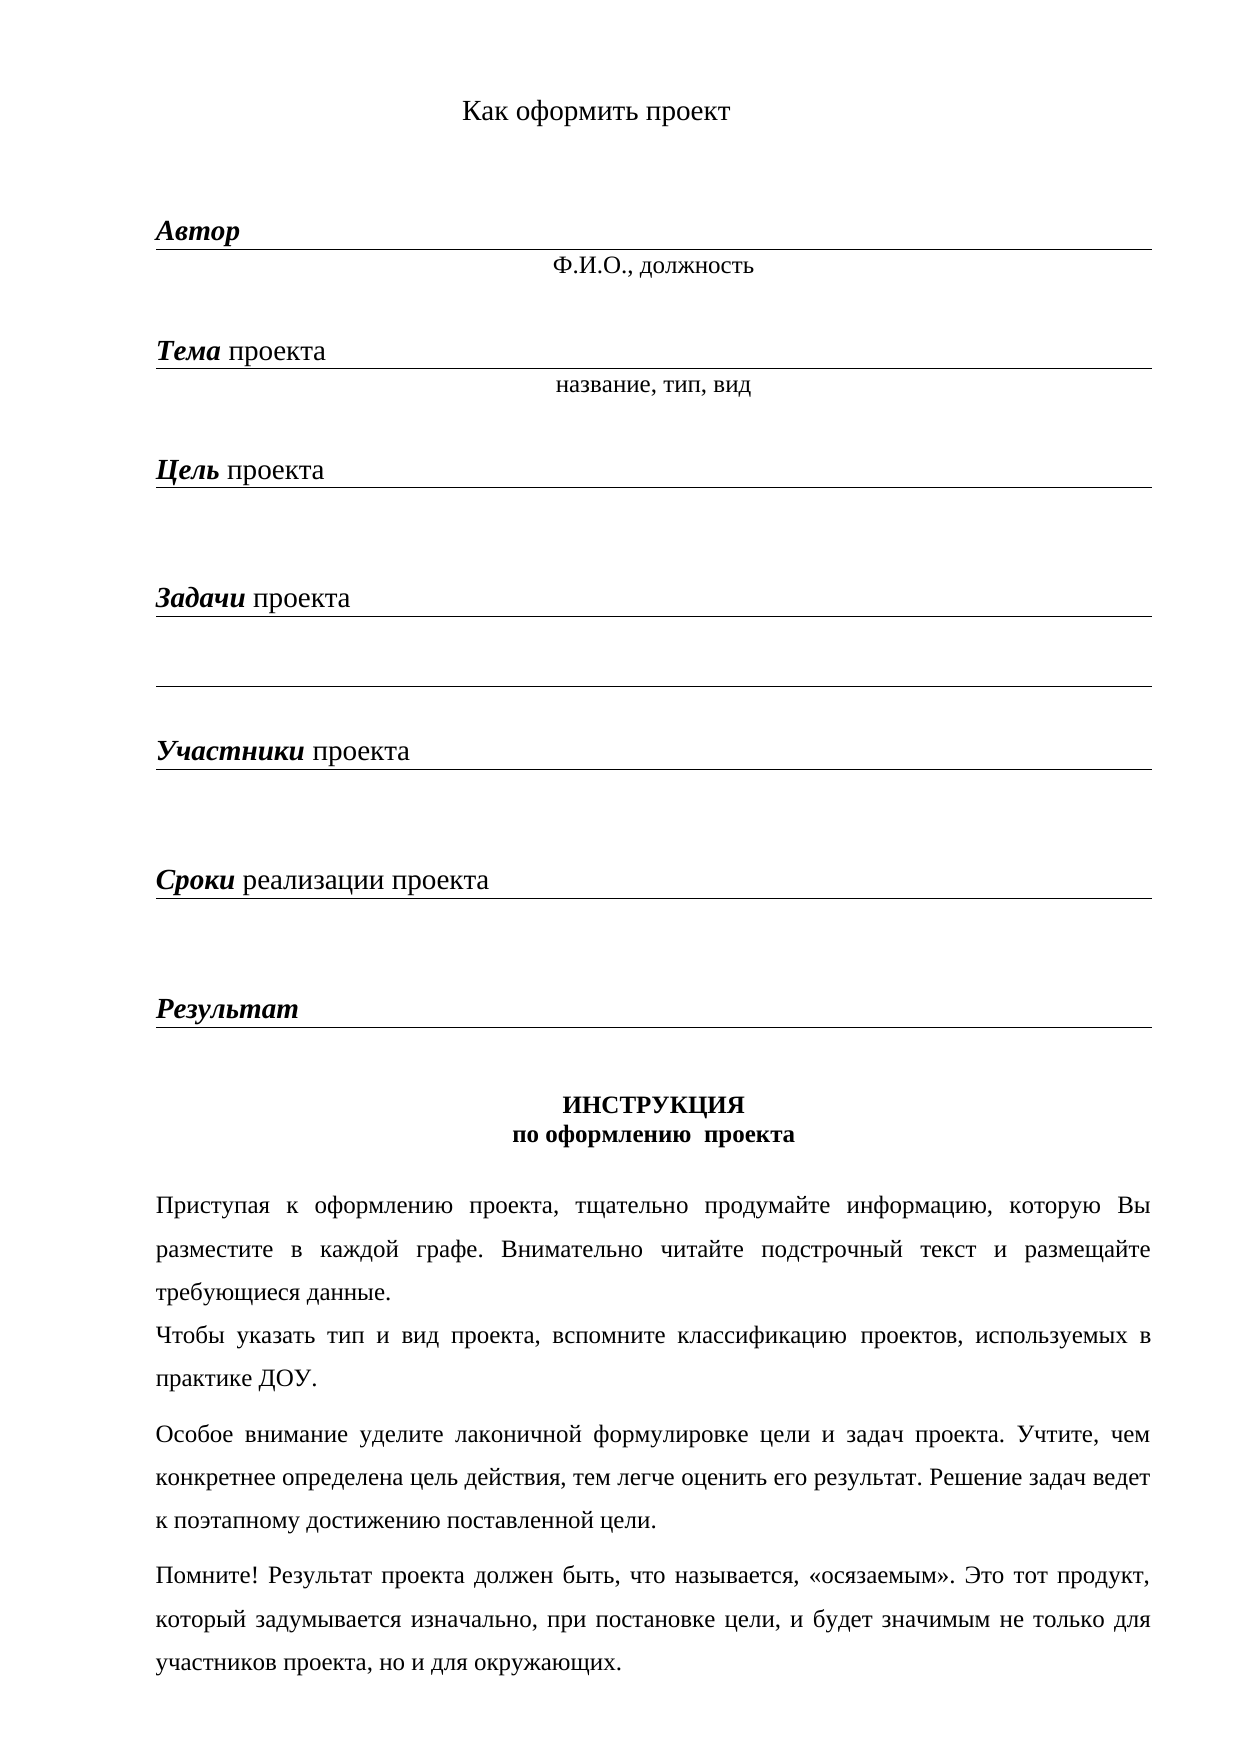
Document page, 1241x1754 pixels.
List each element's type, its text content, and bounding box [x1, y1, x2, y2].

text Сроки реализации проекта [156, 862, 1152, 898]
text Результат [156, 991, 1152, 1027]
text Тема проекта [156, 333, 1152, 368]
text ИНСТРУКЦИЯ [156, 1090, 1152, 1119]
text Задачи проекта [156, 581, 1152, 616]
text Приступая к оформлению проекта, тщательно продумайте информацию, которую Вы разместите в каждой графе. Внимательно читайте подстрочный текст и размещайте требующиеся данные. [156, 1191, 1152, 1306]
text Цель проекта [156, 452, 1152, 487]
text Участники проекта [156, 733, 1152, 769]
text Особое внимание уделите лаконичной формулировке цели и задач проекта. Учтите, чем конкретнее определена цель действия, тем легче оценить его результат. Решение задач ведет к поэтапному достижению поставленной цели. [155, 1419, 1152, 1534]
text Чтобы указать тип и вид проекта, вспомните классификацию проектов, используемых в практике ДОУ. [156, 1320, 1152, 1392]
text по оформлению проекта [156, 1119, 1152, 1147]
text Ф.И.О., должность [155, 250, 1152, 279]
text Автор [156, 213, 1152, 249]
text название, тип, вид [155, 369, 1152, 398]
text Как оформить проект [156, 93, 1152, 126]
text Помните! Результат проекта должен быть, что называется, «осязаемым». Это тот продукт, который задумывается изначально, при постановке цели, и будет значимым не только для участников проекта, но и для окружающих. [155, 1561, 1152, 1676]
